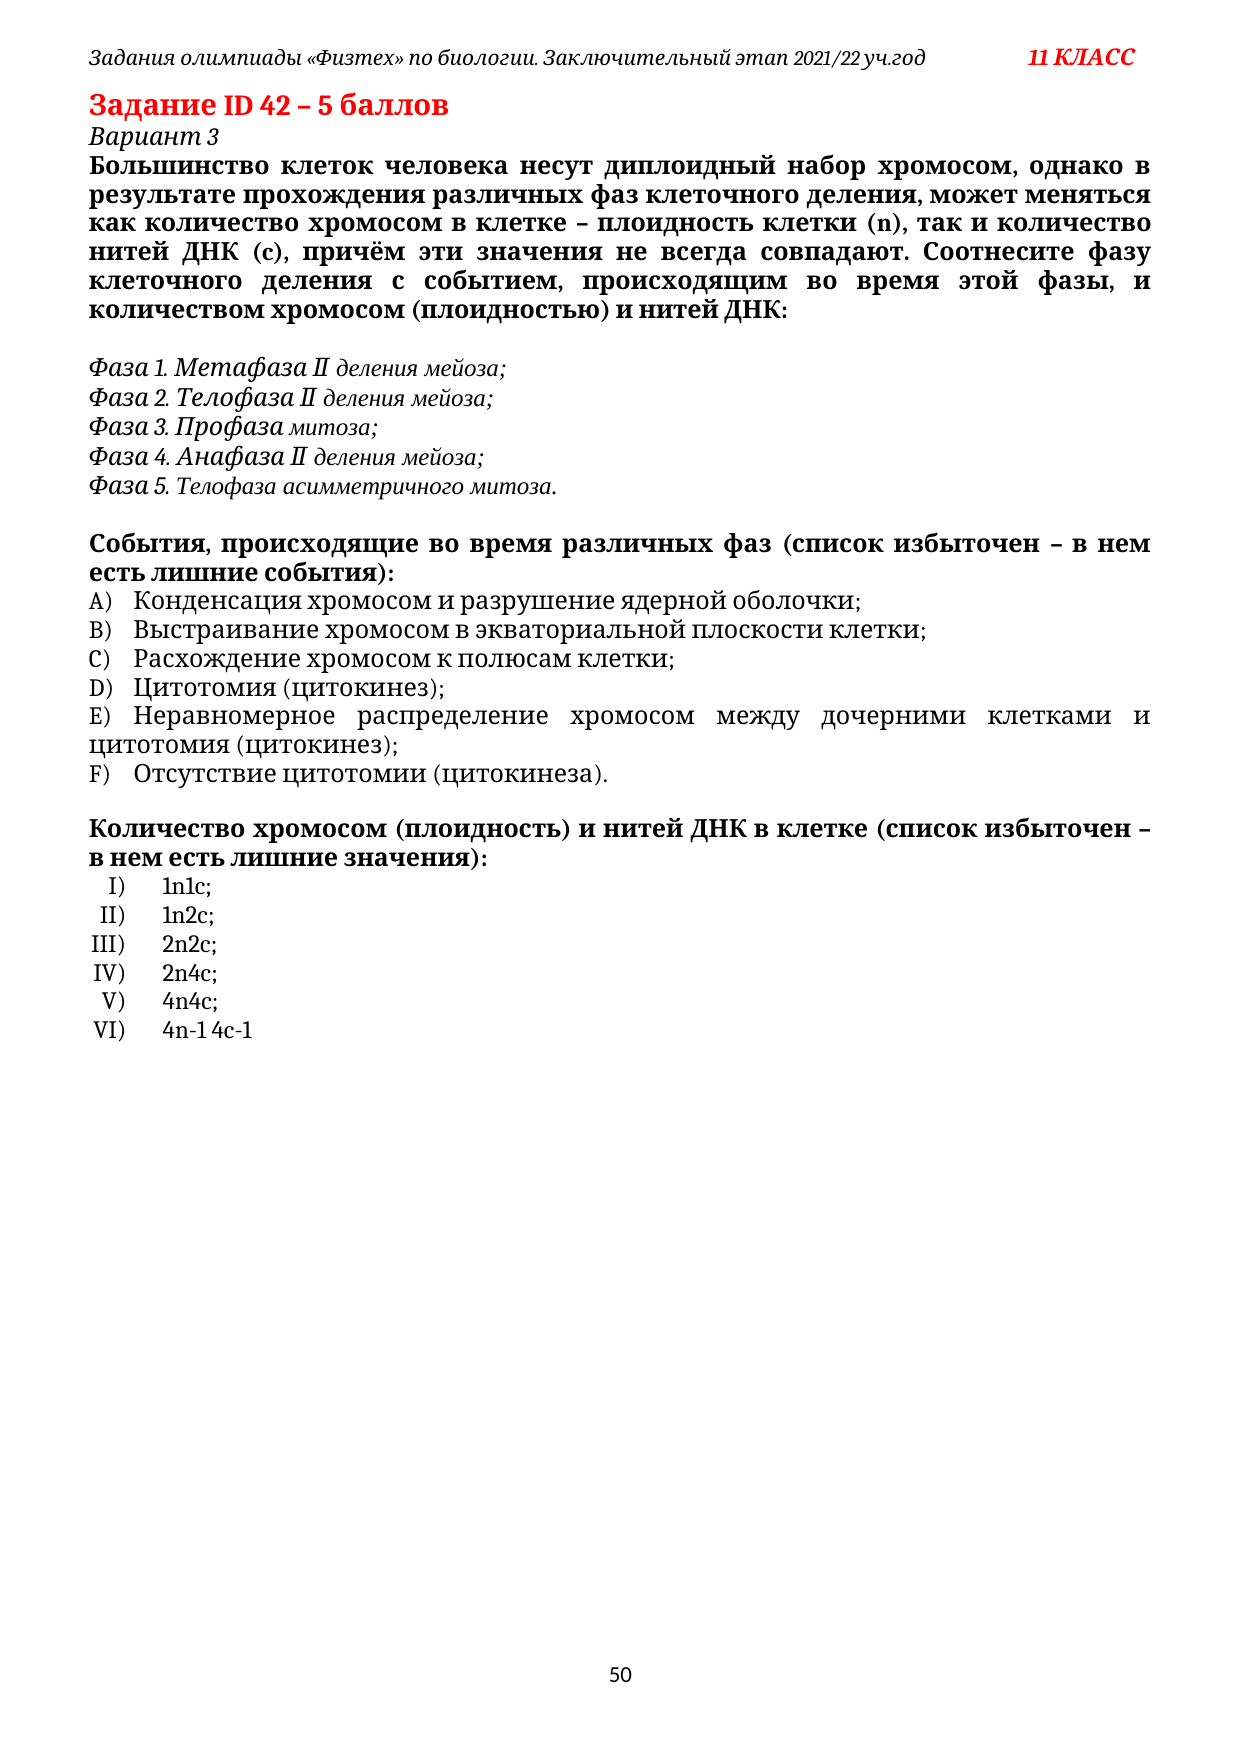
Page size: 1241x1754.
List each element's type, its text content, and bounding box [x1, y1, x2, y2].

list 1n1c; [126, 872, 1152, 901]
text Количество хромосом (плоидность) и нитей ДНК в клетке (список избыточен – в нем есть лишние значения): [89, 815, 1152, 872]
text Фаза 4. Анафаза Ⅱ деления мейоза; [89, 442, 1152, 471]
list Отсутствие цитотомии (цитокинеза). [89, 760, 1152, 788]
list 1n2c; [126, 901, 1152, 930]
text Фаза 3. Профаза митоза; [89, 412, 1152, 442]
text Большинство клеток человека несут диплоидный набор хромосом, однако в результате прохождения различных фаз клеточного деления, может меняться как количество хромосом в клетке – плоидность клетки (n), так и количество нитей ДНК (c), причём эти значения не всегда совпадают. Соотнесите фазу клеточного деления с событием, происходящим во время этой фазы, и количеством хромосом (плоидностью) и нитей ДНК: [89, 152, 1152, 324]
list 2n4c; [126, 958, 1152, 987]
list Расхождение хромосом к полюсам клетки; [89, 645, 1152, 673]
text Фаза 1. Метафаза Ⅱ деления мейоза; [89, 353, 1152, 383]
text Вариант 3 [89, 123, 1152, 152]
text Задание ID 42 – 5 баллов [89, 89, 1152, 123]
list 4n4c; [126, 987, 1152, 1016]
text Фаза 5. Телофаза асимметричного митоза. [89, 471, 1152, 501]
list Цитотомия (цитокинез); [89, 673, 1152, 702]
list 4n-1 4c-1 [126, 1016, 1152, 1045]
list Неравномерное распределение хромосом между дочерними клетками и цитотомия (цитокинез); [89, 702, 1152, 760]
list Конденсация хромосом и разрушение ядерной оболочки; [89, 587, 1152, 616]
list 2n2c; [126, 930, 1152, 958]
text События, происходящие во время различных фаз (список избыточен – в нем есть лишние события): [89, 530, 1152, 587]
list Выстраивание хромосом в экваториальной плоскости клетки; [89, 616, 1152, 645]
text Фаза 2. Телофаза Ⅱ деления мейоза; [89, 383, 1152, 412]
